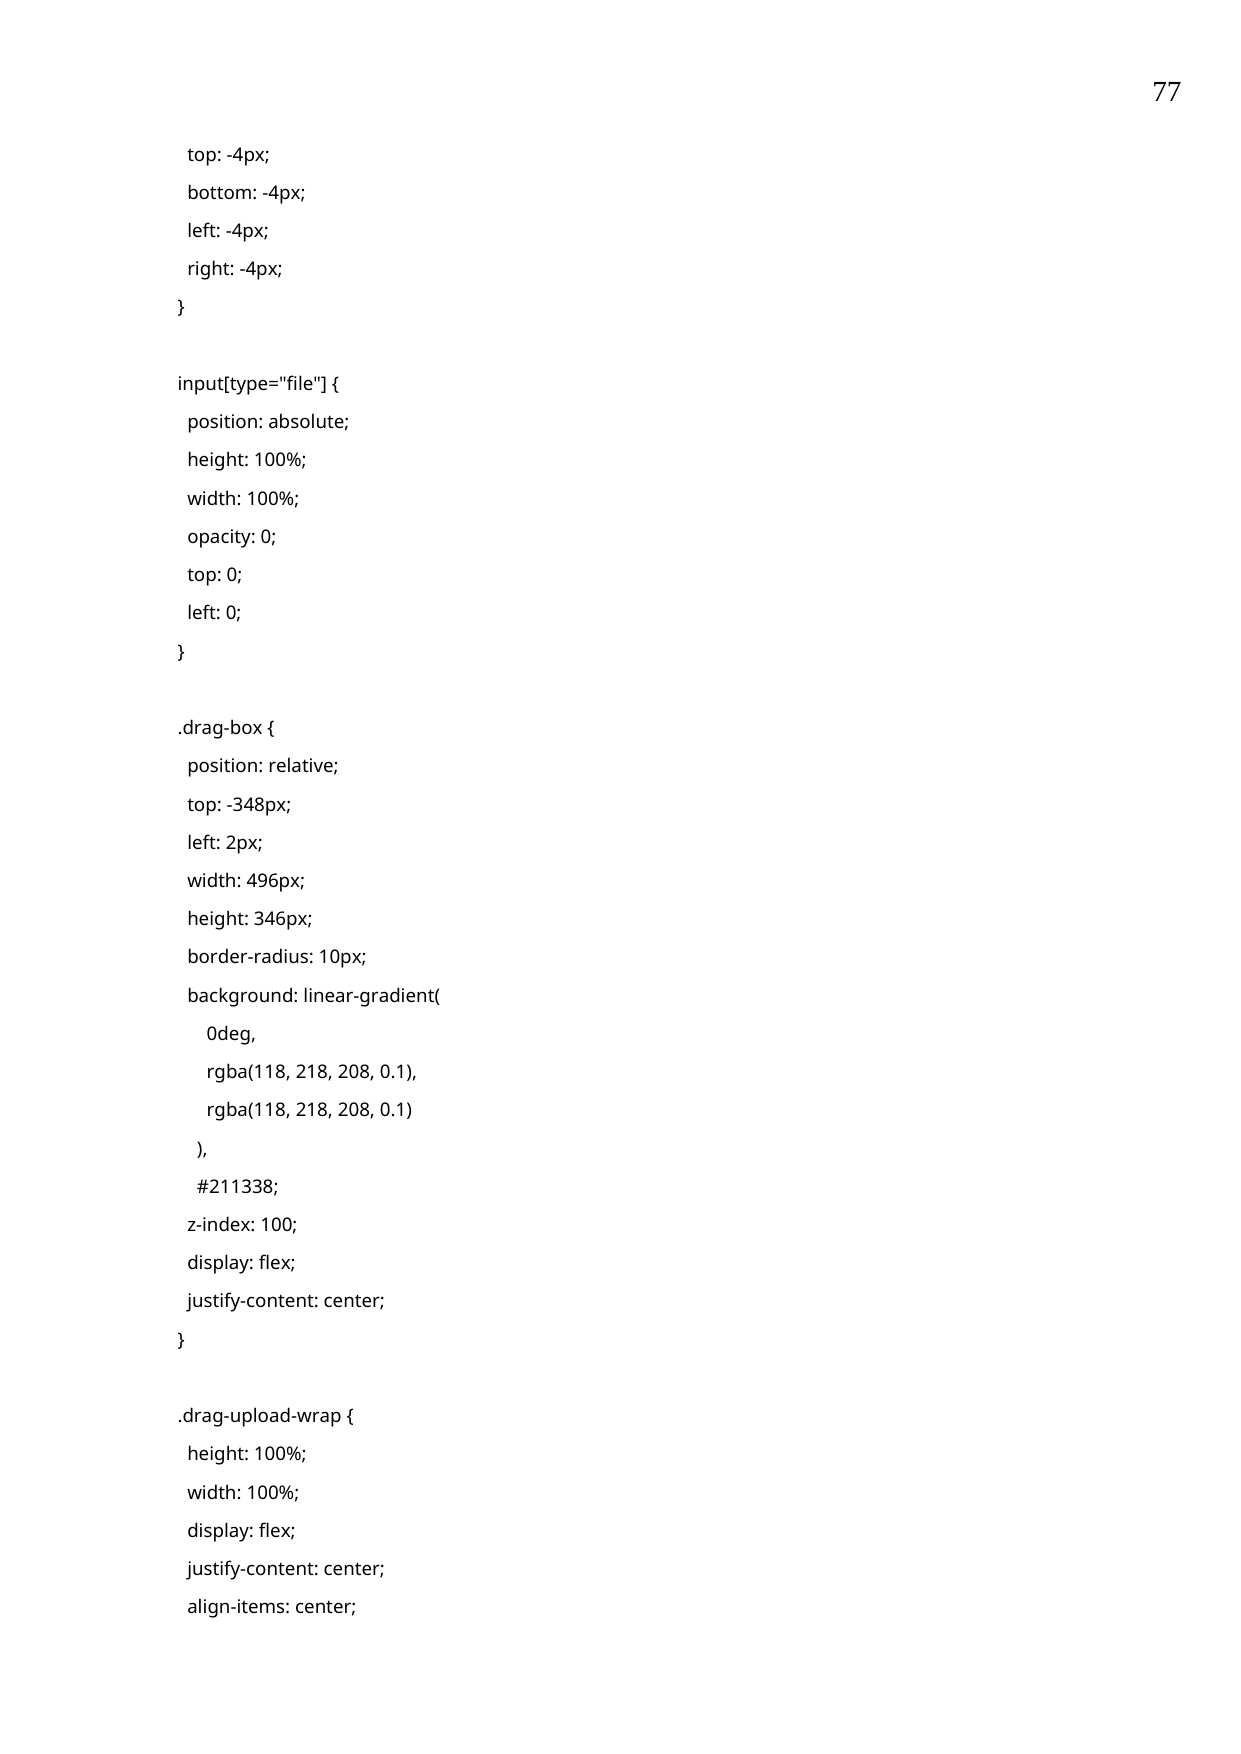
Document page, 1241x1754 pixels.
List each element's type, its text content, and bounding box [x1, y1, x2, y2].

text } [177, 1326, 1181, 1352]
text rgba(118, 218, 208, 0.1), [177, 1058, 1181, 1084]
text position: relative; [177, 753, 1181, 778]
text .drag-upload-wrap { [177, 1402, 1181, 1428]
text display: flex; [177, 1517, 1181, 1543]
text } [177, 638, 1181, 663]
text rgba(118, 218, 208, 0.1) [177, 1097, 1181, 1122]
text width: 100%; [177, 485, 1181, 511]
text top: -348px; [177, 791, 1181, 816]
text border-radius: 10px; [177, 944, 1181, 969]
text top: -4px; [177, 141, 1181, 166]
text background: linear-gradient( [177, 982, 1181, 1007]
text width: 100%; [177, 1479, 1181, 1504]
text right: -4px; [177, 256, 1181, 281]
text z-index: 100; [177, 1211, 1181, 1237]
text ), [177, 1135, 1181, 1160]
text height: 100%; [177, 1441, 1181, 1466]
text justify-content: center; [177, 1288, 1181, 1313]
text 0deg, [177, 1020, 1181, 1046]
text input[type="file"] { [177, 370, 1181, 396]
text } [177, 294, 1181, 319]
text opacity: 0; [177, 523, 1181, 549]
text width: 496px; [177, 867, 1181, 893]
text height: 100%; [177, 447, 1181, 472]
text #211338; [177, 1173, 1181, 1199]
text left: -4px; [177, 217, 1181, 243]
text justify-content: center; [177, 1555, 1181, 1581]
text bottom: -4px; [177, 179, 1181, 205]
text left: 0; [177, 600, 1181, 625]
text position: absolute; [177, 408, 1181, 434]
text left: 2px; [177, 829, 1181, 854]
text height: 346px; [177, 906, 1181, 931]
text display: flex; [177, 1249, 1181, 1275]
text top: 0; [177, 561, 1181, 587]
text .drag-box { [177, 714, 1181, 740]
text align-items: center; [177, 1594, 1181, 1619]
